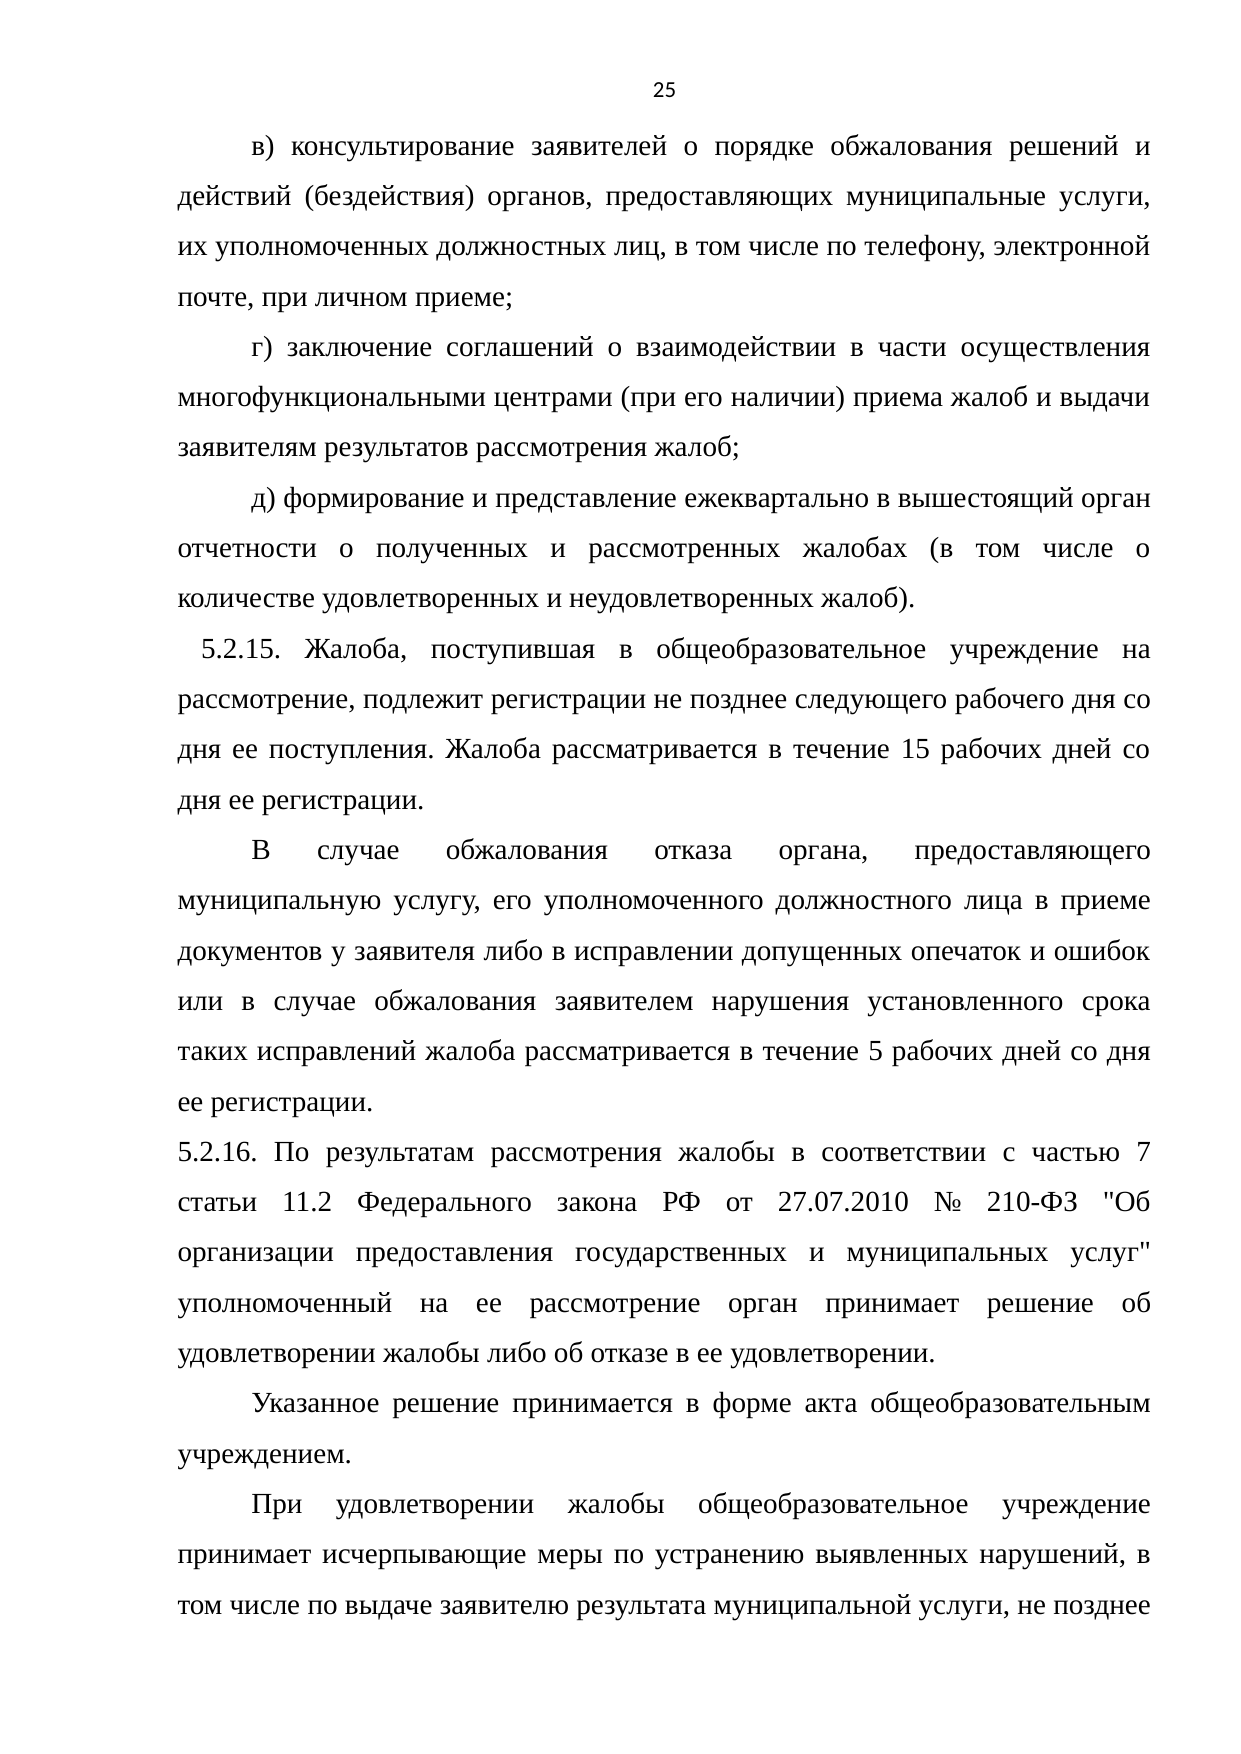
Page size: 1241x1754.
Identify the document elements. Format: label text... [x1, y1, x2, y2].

text в) консультирование заявителей о порядке обжалования решений и действий (бездействия) органов, предоставляющих муниципальные услуги, их уполномоченных должностных лиц, в том числе по телефону, электронной почте, при личном приеме; [177, 128, 1152, 312]
text Указанное решение принимается в форме акта общеобразовательным учреждением. [177, 1386, 1152, 1469]
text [177, 1486, 1152, 1620]
text д) формирование и представление ежеквартально в вышестоящий орган отчетности о полученных и рассмотренных жалобах (в том числе о количестве удовлетворенных и неудовлетворенных жалоб). [177, 480, 1152, 614]
text 5.2.15. Жалоба, поступившая в общеобразовательное учреждение на рассмотрение, подлежит регистрации не позднее следующего рабочего дня со дня ее поступления. Жалоба рассматривается в течение 15 рабочих дней со дня ее регистрации. [177, 631, 1152, 815]
text 5.2.16. По результатам рассмотрения жалобы в соответствии с частью 7 статьи 11.2 Федерального закона РФ от 27.07.2010 № 210-ФЗ "Об организации предоставления государственных и муниципальных услуг" уполномоченный на ее рассмотрение орган принимает решение об удовлетворении жалобы либо об отказе в ее удовлетворении. [177, 1134, 1152, 1369]
text В случае обжалования отказа органа, предоставляющего муниципальную услугу, его уполномоченного должностного лица в приеме документов у заявителя либо в исправлении допущенных опечаток и ошибок или в случае обжалования заявителем нарушения установленного срока таких исправлений жалоба рассматривается в течение 5 рабочих дней со дня ее регистрации. [177, 832, 1152, 1117]
text г) заключение соглашений о взаимодействии в части осуществления многофункциональными центрами (при его наличии) приема жалоб и выдачи заявителям результатов рассмотрения жалоб; [177, 329, 1152, 463]
